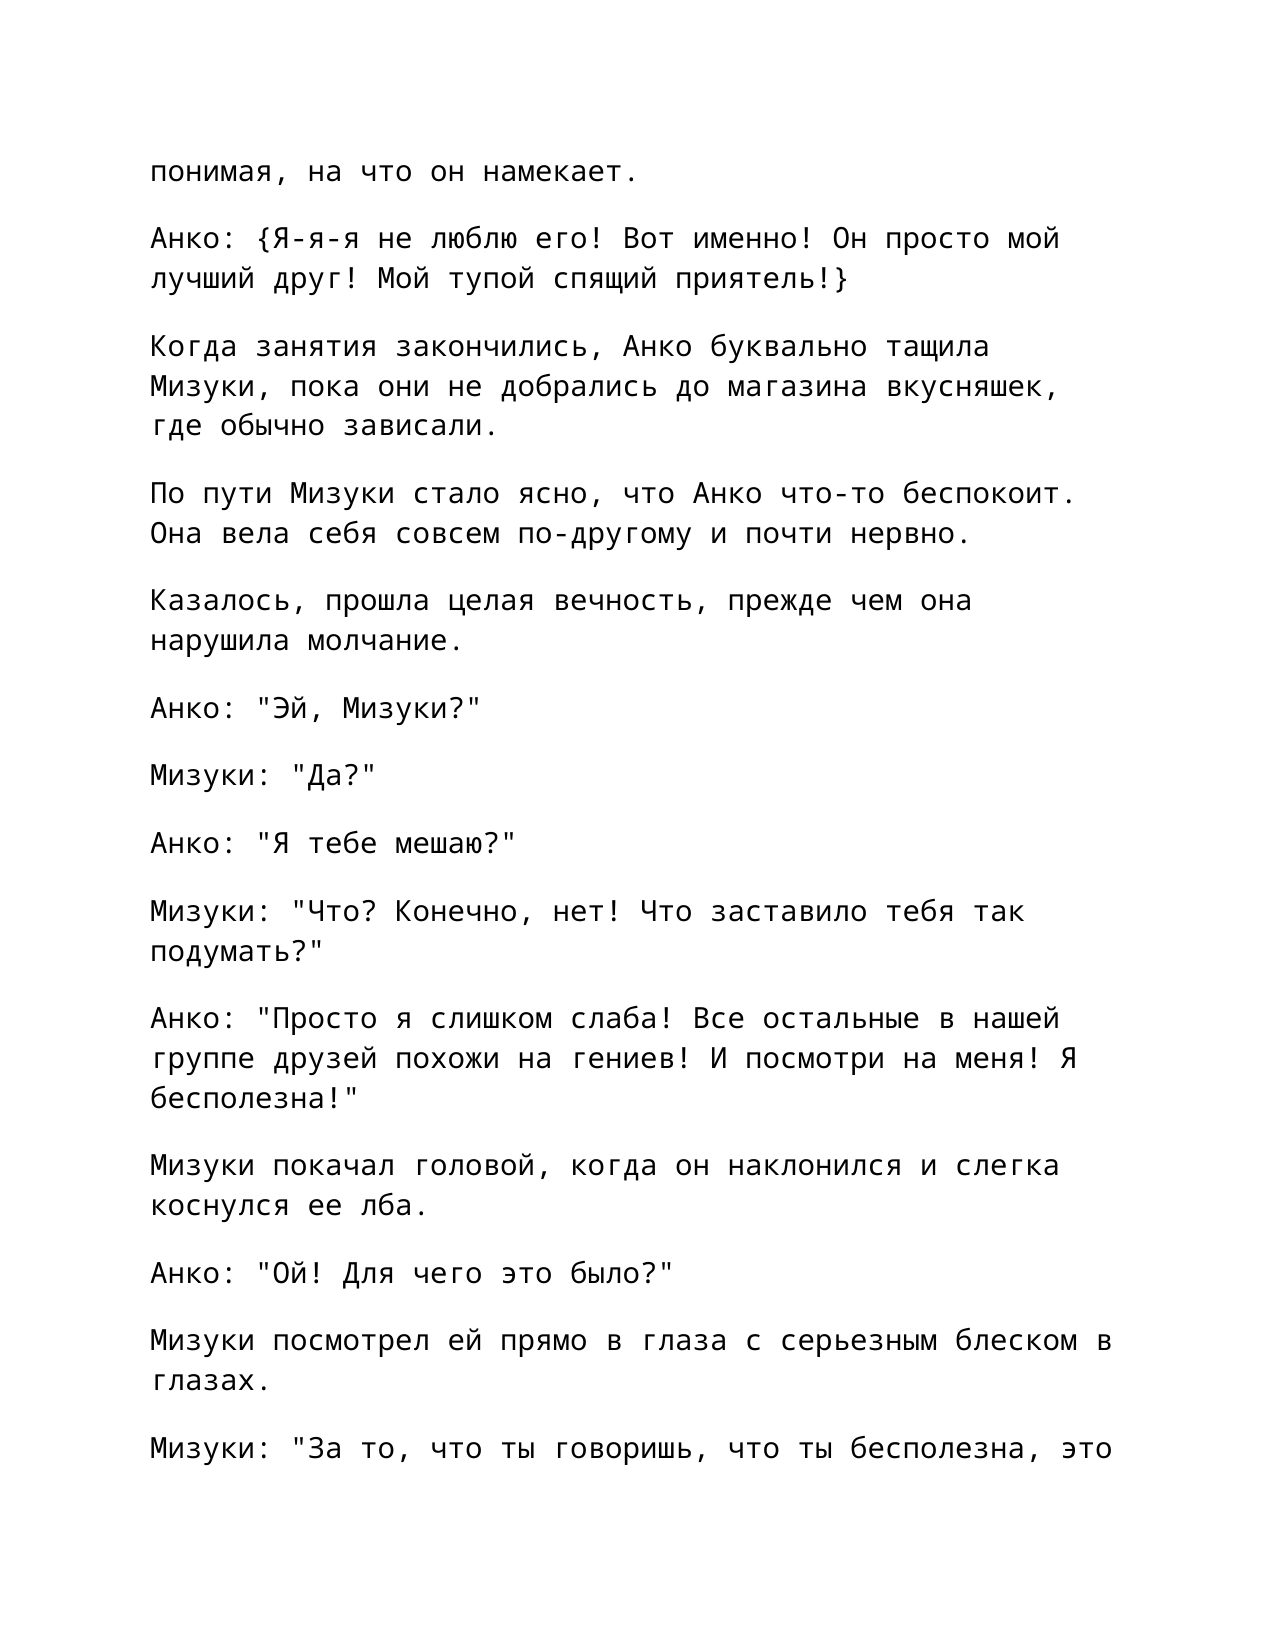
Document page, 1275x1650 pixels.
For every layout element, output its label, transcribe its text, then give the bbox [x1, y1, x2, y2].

text Когда занятия закончились, Анко буквально тащила Мизуки, пока они не добрались до магазина вкусняшек, где обычно зависали. [150, 325, 1125, 444]
text Мизуки: "Что? Конечно, нет! Что заставило тебя так подумать?" [150, 890, 1125, 969]
text Анко: "Эй, Мизуки?" [150, 687, 1125, 727]
text Анко: "Я тебе мешаю?" [150, 822, 1125, 862]
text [150, 150, 1125, 190]
text Мизуки посмотрел ей прямо в глаза с серьезным блеском в глазах. [150, 1320, 1125, 1399]
text Анко: "Просто я слишком слаба! Все остальные в нашей группе друзей похожи на гениев! И посмотри на меня! Я бесполезна!" [150, 997, 1125, 1117]
text По пути Мизуки стало ясно, что Анко что-то беспокоит. Она вела себя совсем по-другому и почти нервно. [150, 472, 1125, 552]
text Мизуки: "Да?" [150, 755, 1125, 794]
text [150, 1427, 1125, 1467]
text Мизуки покачал головой, когда он наклонился и слегка коснулся ее лба. [150, 1144, 1125, 1224]
text Анко: "Ой! Для чего это было?" [150, 1252, 1125, 1292]
text Казалось, прошла целая вечность, прежде чем она нарушила молчание. [150, 579, 1125, 659]
text Анко: {Я-я-я не люблю его! Вот именно! Он просто мой лучший друг! Мой тупой спящий приятель!} [150, 218, 1125, 297]
